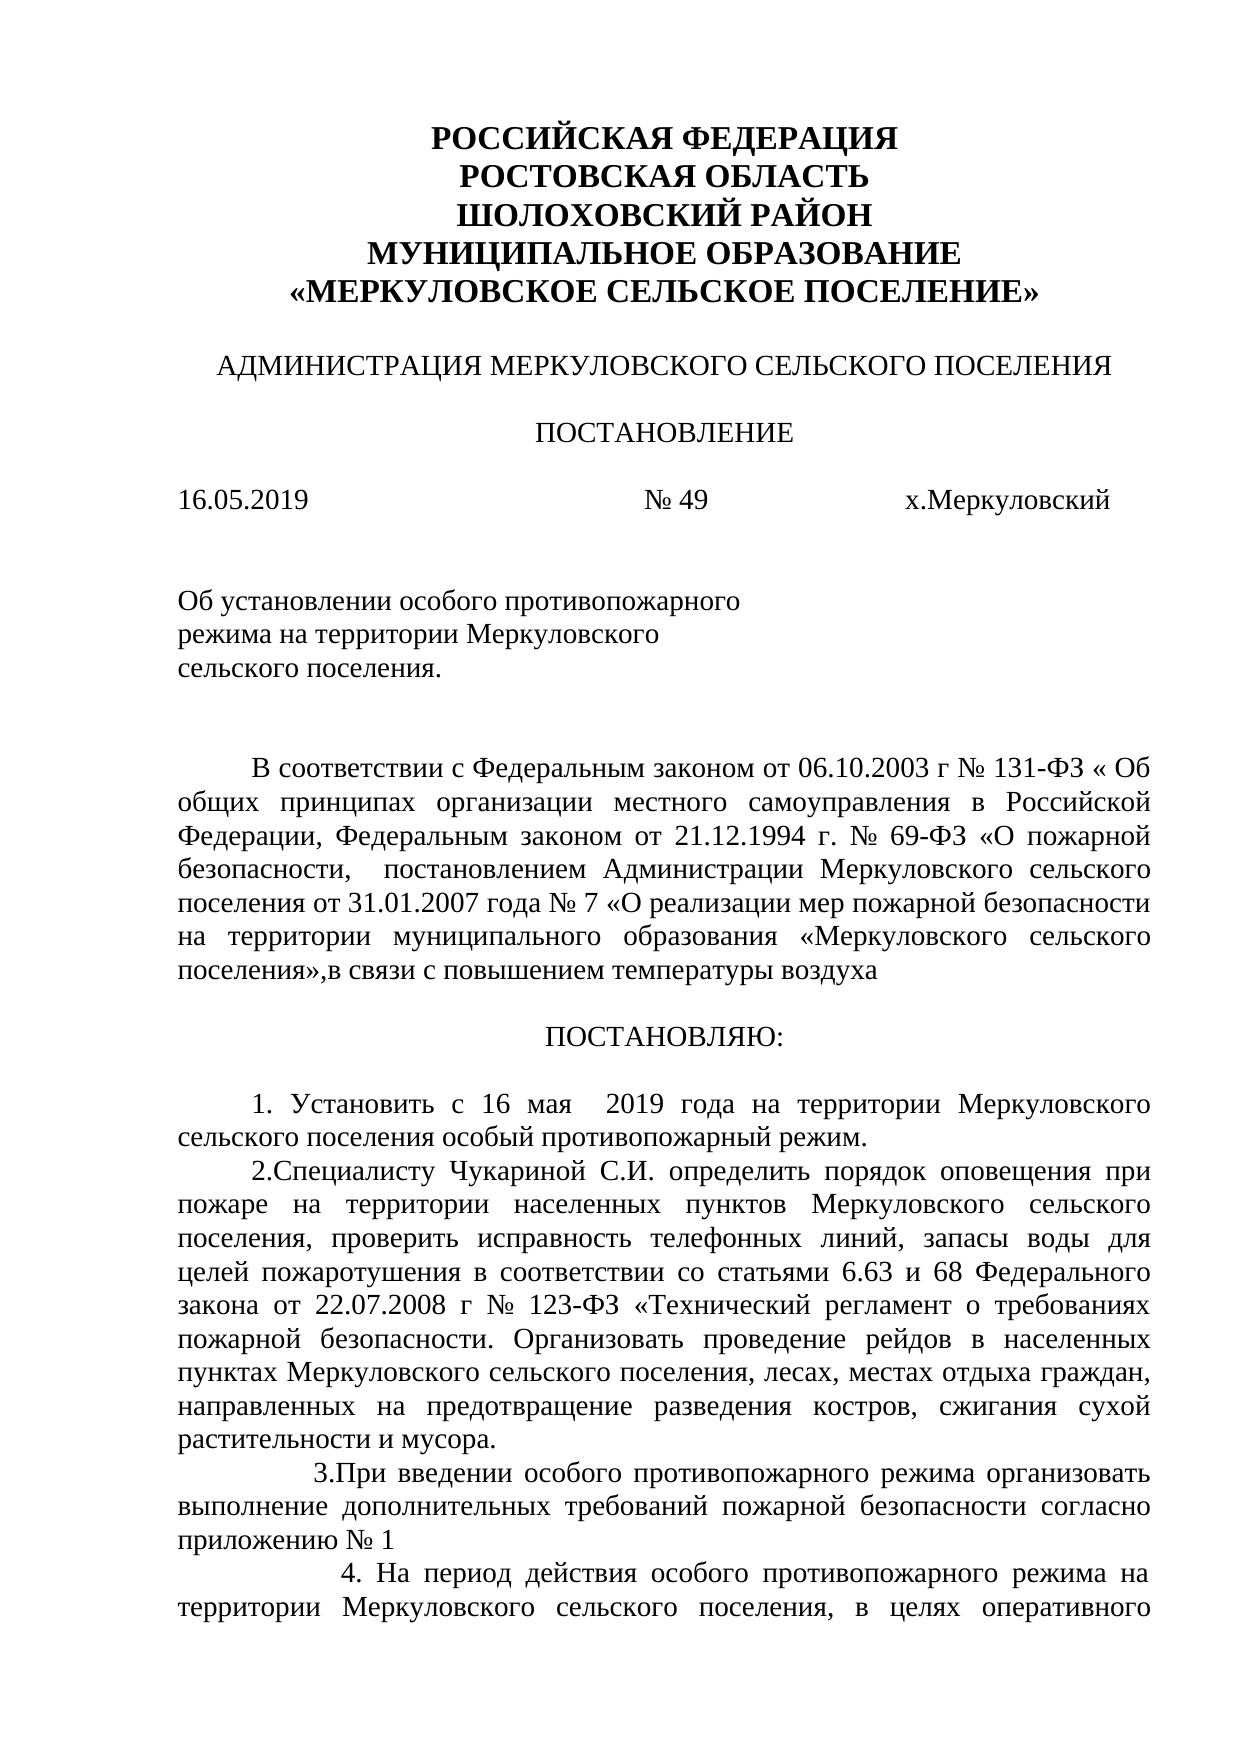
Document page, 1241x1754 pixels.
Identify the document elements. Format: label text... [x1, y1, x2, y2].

text ШОЛОХОВСКИЙ РАЙОН [177, 195, 1152, 233]
text ПОСТАНОВЛЕНИЕ [177, 415, 1152, 449]
text МУНИЦИПАЛЬНОЕ ОБРАЗОВАНИЕ [177, 233, 1152, 271]
text Об установлении особого противопожарного [177, 583, 1152, 616]
text РОССИЙСКАЯ ФЕДЕРАЦИЯ [177, 118, 1152, 156]
text РОСТОВСКАЯ ОБЛАСТЬ [177, 156, 1152, 195]
text ПОСТАНОВЛЯЮ: [177, 1019, 1152, 1052]
text АДМИНИСТРАЦИЯ МЕРКУЛОВСКОГО СЕЛЬСКОГО ПОСЕЛЕНИЯ [177, 348, 1152, 382]
text 3.При введении особого противопожарного режима организовать выполнение дополнительных требований пожарной безопасности согласно приложению № 1 [177, 1455, 1152, 1556]
text 1. Установить с 16 мая 2019 года на территории Меркуловского сельского поселения особый противопожарный режим. [177, 1086, 1152, 1153]
text В соответствии с Федеральным законом от 06.10.2003 г № 131-ФЗ « Об общих принципах организации местного самоуправления в Российской Федерации, Федеральным законом от 21.12.1994 г. № 69-ФЗ «О пожарной безопасности, постановлением Администрации Меркуловского сельского поселения от 31.01.2007 года № 7 «О реализации мер пожарной безопасности на территории муниципального образования «Меркуловского сельского поселения»,в связи с повышением температуры воздуха [177, 751, 1152, 985]
text 16.05.2019 № 49 х.Меркуловский [177, 482, 1152, 516]
text сельского поселения. [177, 650, 1152, 683]
text 2.Специалисту Чукариной С.И. определить порядок оповещения при пожаре на территории населенных пунктов Меркуловского сельского поселения, проверить исправность телефонных линий, запасы воды для целей пожаротушения в соответствии со статьями 6.63 и 68 Федерального закона от 22.07.2008 г № 123-ФЗ «Технический регламент о требованиях пожарной безопасности. Организовать проведение рейдов в населенных пунктах Меркуловского сельского поселения, лесах, местах отдыха граждан, направленных на предотвращение разведения костров, сжигания сухой растительности и мусора. [177, 1153, 1152, 1455]
text «МЕРКУЛОВСКОЕ СЕЛЬСКОЕ ПОСЕЛЕНИЕ» [177, 271, 1152, 310]
text режима на территории Меркуловского [177, 616, 1152, 650]
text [177, 1556, 1152, 1623]
